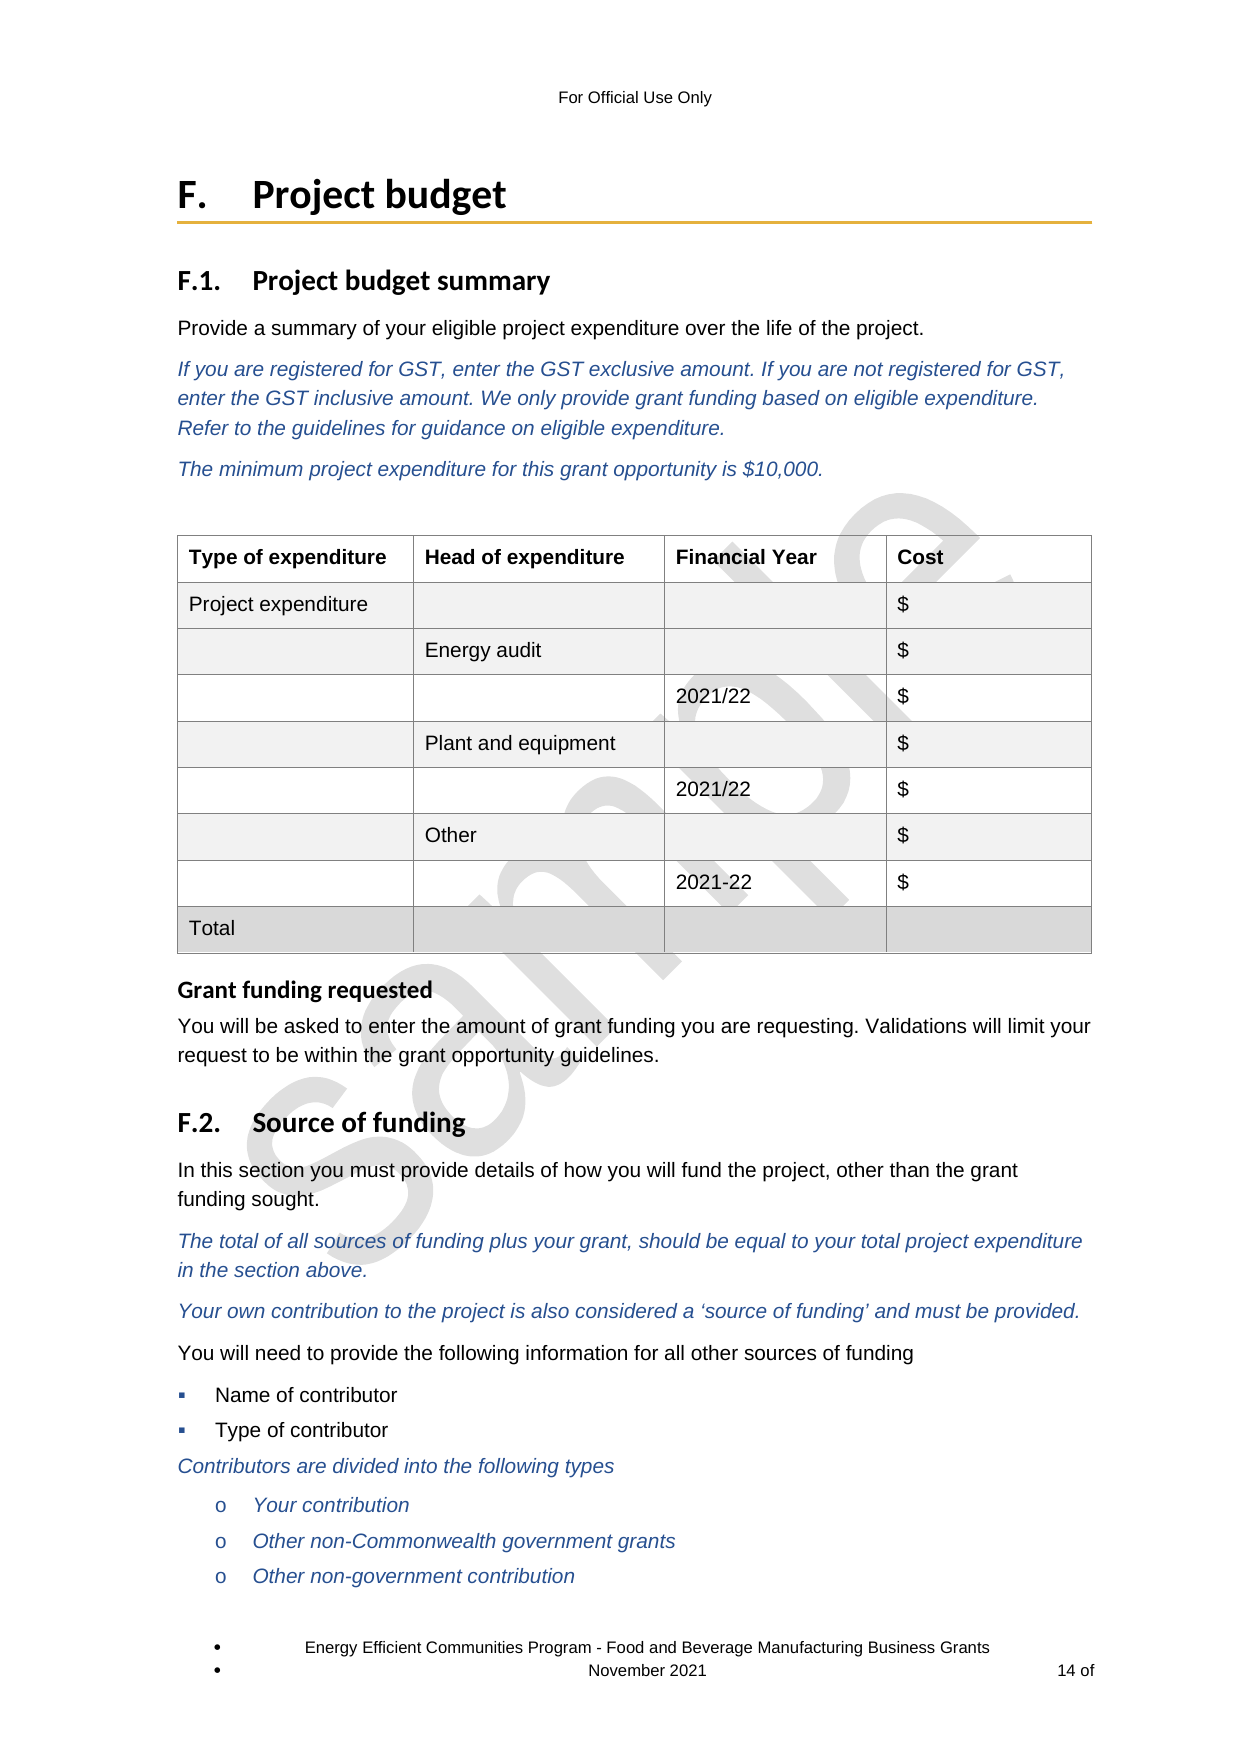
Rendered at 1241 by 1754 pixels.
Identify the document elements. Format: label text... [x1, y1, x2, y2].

table_cell Energy audit [414, 629, 664, 674]
table_cell $ [887, 629, 1091, 674]
list Other non-Commonwealth government grants [214, 1525, 1092, 1554]
table_cell $ [887, 675, 1091, 721]
table_cell [665, 629, 886, 674]
table_cell Other [414, 814, 664, 860]
table_cell Project expenditure [178, 583, 413, 628]
table_cell $ [887, 583, 1091, 628]
table_cell $ [887, 861, 1091, 906]
table_cell [665, 722, 886, 767]
table_cell 2021/22 [665, 768, 886, 813]
table_cell [178, 675, 413, 721]
table_cell [414, 907, 664, 952]
table_header Financial Year [665, 536, 886, 582]
table_cell Plant and equipment [414, 722, 664, 767]
list Type of contributor [177, 1413, 1092, 1442]
table_cell Total [178, 907, 413, 952]
list Other non-government contribution [214, 1561, 1092, 1590]
subtitle Grant funding requested [177, 974, 1092, 1004]
text You will need to provide the following information for all other sources of funding [177, 1336, 1092, 1365]
subtitle Project budget summary [177, 262, 1092, 298]
subtitle Project budget [177, 168, 1092, 221]
table_cell [665, 583, 886, 628]
text Provide a summary of your eligible project expenditure over the life of the project. [177, 310, 1092, 339]
table_cell [178, 768, 413, 813]
table_cell [414, 675, 664, 721]
table_cell [414, 583, 664, 628]
text The minimum project expenditure for this grant opportunity is $10,000. [177, 452, 1092, 481]
text The total of all sources of funding plus your grant, should be equal to your total project expenditure in the section above. [177, 1223, 1092, 1282]
text If you are registered for GST, enter the GST exclusive amount. If you are not registered for GST, enter the GST inclusive amount. We only provide grant funding based on eligible expenditure. Refer to the guidelines for guidance on eligible expenditure. [177, 352, 1092, 439]
list Your contribution [214, 1490, 1092, 1519]
table_cell [414, 861, 664, 906]
text Contributors are divided into the following types [177, 1448, 1092, 1477]
subtitle Source of funding [177, 1104, 1092, 1140]
text You will be asked to enter the amount of grant funding you are requesting. Validations will limit your request to be within the grant opportunity guidelines. [177, 1008, 1092, 1067]
table_cell [178, 814, 413, 860]
table_cell 2021/22 [665, 675, 886, 721]
table_cell [178, 861, 413, 906]
table_header Cost [887, 536, 1091, 582]
table_header Head of expenditure [414, 536, 664, 582]
table_cell $ [887, 814, 1091, 860]
text Your own contribution to the project is also considered a ‘source of funding’ and must be provided. [177, 1294, 1092, 1323]
table_cell [887, 907, 1091, 952]
list Name of contributor [177, 1377, 1092, 1407]
table_cell [178, 722, 413, 767]
table_cell [665, 907, 886, 952]
table_cell [178, 629, 413, 674]
table_cell $ [887, 722, 1091, 767]
table_cell $ [887, 768, 1091, 813]
table_header Type of expenditure [178, 536, 413, 582]
table_cell [414, 768, 664, 813]
text In this section you must provide details of how you will fund the project, other than the grant funding sought. [177, 1152, 1092, 1211]
table_cell 2021-22 [665, 861, 886, 906]
table_cell [665, 814, 886, 860]
